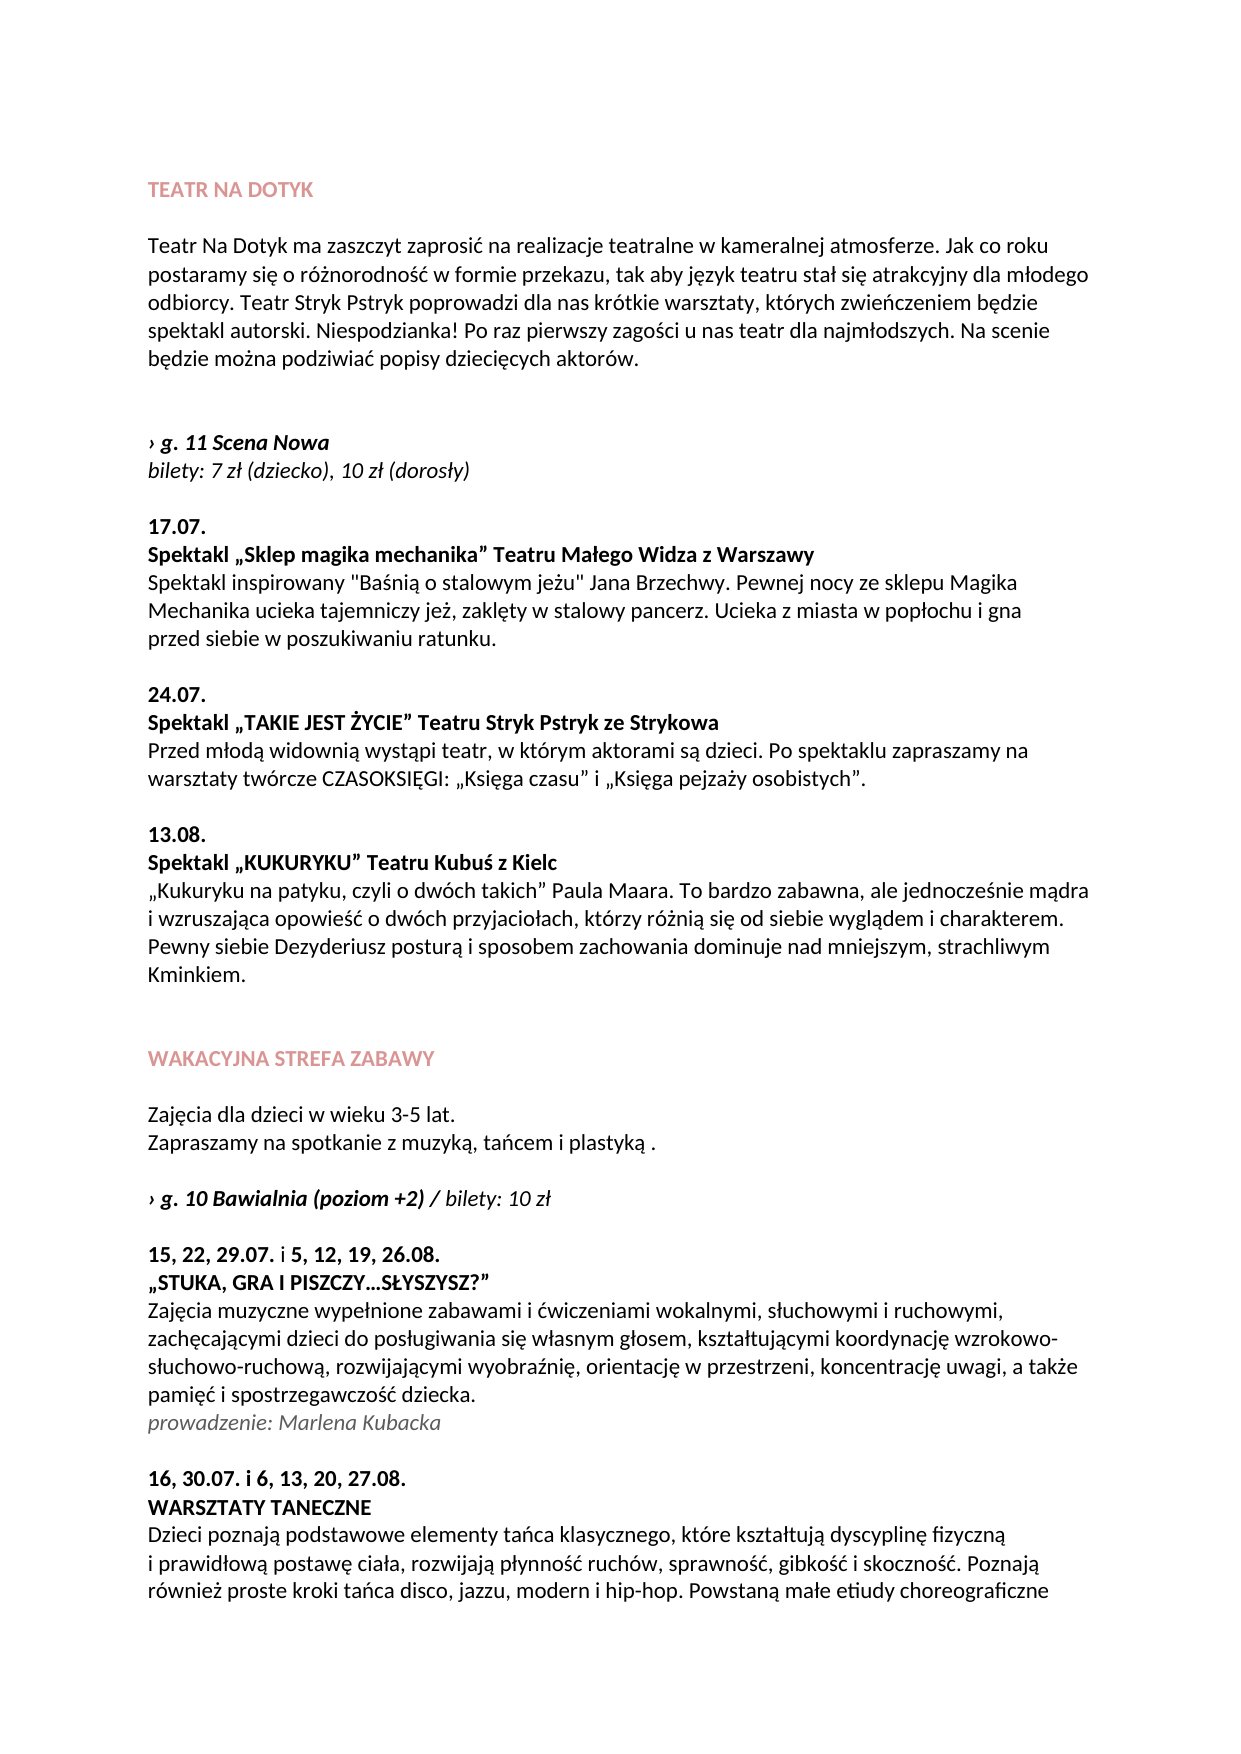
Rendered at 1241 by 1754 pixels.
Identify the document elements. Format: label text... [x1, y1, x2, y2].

text Zapraszamy na spotkanie z muzyką, tańcem i plastyką . [148, 1128, 1093, 1156]
text Zajęcia muzyczne wypełnione zabawami i ćwiczeniami wokalnymi, słuchowymi i ruchowymi, zachęcającymi dzieci do posługiwania się własnym głosem, kształtującymi koordynację wzrokowo-słuchowo-ruchową, rozwijającymi wyobraźnię, orientację w przestrzeni, koncentrację uwagi, a także pamięć i spostrzegawczość dziecka. [148, 1296, 1093, 1408]
text odbiorcy. Teatr Stryk Pstryk poprowadzi dla nas krótkie warsztaty, których zwieńczeniem będzie [148, 288, 1093, 316]
text spektakl autorski. Niespodzianka! Po raz pierwszy zagości u nas teatr dla najmłodszych. Na scenie [148, 316, 1093, 344]
text Dzieci poznają podstawowe elementy tańca klasycznego, które kształtują dyscyplinę fizyczną [148, 1521, 1093, 1549]
text 15, 22, 29.07. i 5, 12, 19, 26.08. [148, 1240, 1093, 1268]
text › g. 11 Scena Nowa [148, 428, 1093, 456]
text 24.07. [148, 680, 1093, 708]
text 13.08. [148, 820, 1093, 848]
text prowadzenie: Marlena Kubacka [148, 1408, 1093, 1437]
text Przed młodą widownią wystąpi teatr, w którym aktorami są dzieci. Po spektaklu zapraszamy na [148, 736, 1093, 764]
text WARSZTATY TANECZNE [148, 1493, 1093, 1521]
text „STUKA, GRA I PISZCZY…SŁYSZYSZ?” [148, 1268, 1093, 1296]
text będzie można podziwiać popisy dziecięcych aktorów. [148, 344, 1093, 372]
text TEATR NA DOTYK [148, 176, 1093, 204]
text i wzruszająca opowieść o dwóch przyjaciołach, którzy różnią się od siebie wyglądem i charakterem. Pewny siebie Dezyderiusz posturą i sposobem zachowania dominuje nad mniejszym, strachliwym Kminkiem. [148, 904, 1093, 988]
text „Kukuryku na patyku, czyli o dwóch takich” Paula Maara. To bardzo zabawna, ale jednocześnie mądra [148, 876, 1093, 904]
text warsztaty twórcze CZASOKSIĘGI: „Księga czasu” i „Księga pejzaży osobistych”. [148, 764, 1093, 792]
text Spektakl „Sklep magika mechanika” Teatru Małego Widza z Warszawy [148, 540, 1093, 568]
text › g. 10 Bawialnia (poziom +2) / bilety: 10 zł [148, 1184, 1093, 1212]
text i prawidłową postawę ciała, rozwijają płynność ruchów, sprawność, gibkość i skoczność. Poznają również proste kroki tańca disco, jazzu, modern i hip-hop. Powstaną małe etiudy choreograficzne [148, 1549, 1093, 1605]
text 16, 30.07. i 6, 13, 20, 27.08. [148, 1464, 1093, 1493]
text Spektakl inspirowany "Baśnią o stalowym jeżu" Jana Brzechwy. Pewnej nocy ze sklepu Magika Mechanika ucieka tajemniczy jeż, zaklęty w stalowy pancerz. Ucieka z miasta w popłochu i gna [148, 568, 1093, 624]
text Spektakl „KUKURYKU” Teatru Kubuś z Kielc [148, 848, 1093, 876]
text bilety: 7 zł (dziecko), 10 zł (dorosły) [148, 456, 1093, 484]
text Teatr Na Dotyk ma zaszczyt zaprosić na realizacje teatralne w kameralnej atmosferze. Jak co roku [148, 232, 1093, 260]
text Zajęcia dla dzieci w wieku 3-5 lat. [148, 1100, 1093, 1128]
text postaramy się o różnorodność w formie przekazu, tak aby język teatru stał się atrakcyjny dla młodego [148, 260, 1093, 288]
text przed siebie w poszukiwaniu ratunku. [148, 624, 1093, 652]
text WAKACYJNA STREFA ZABAWY [148, 1044, 1093, 1072]
text 17.07. [148, 512, 1093, 540]
text Spektakl „TAKIE JEST ŻYCIE” Teatru Stryk Pstryk ze Strykowa [148, 708, 1093, 736]
